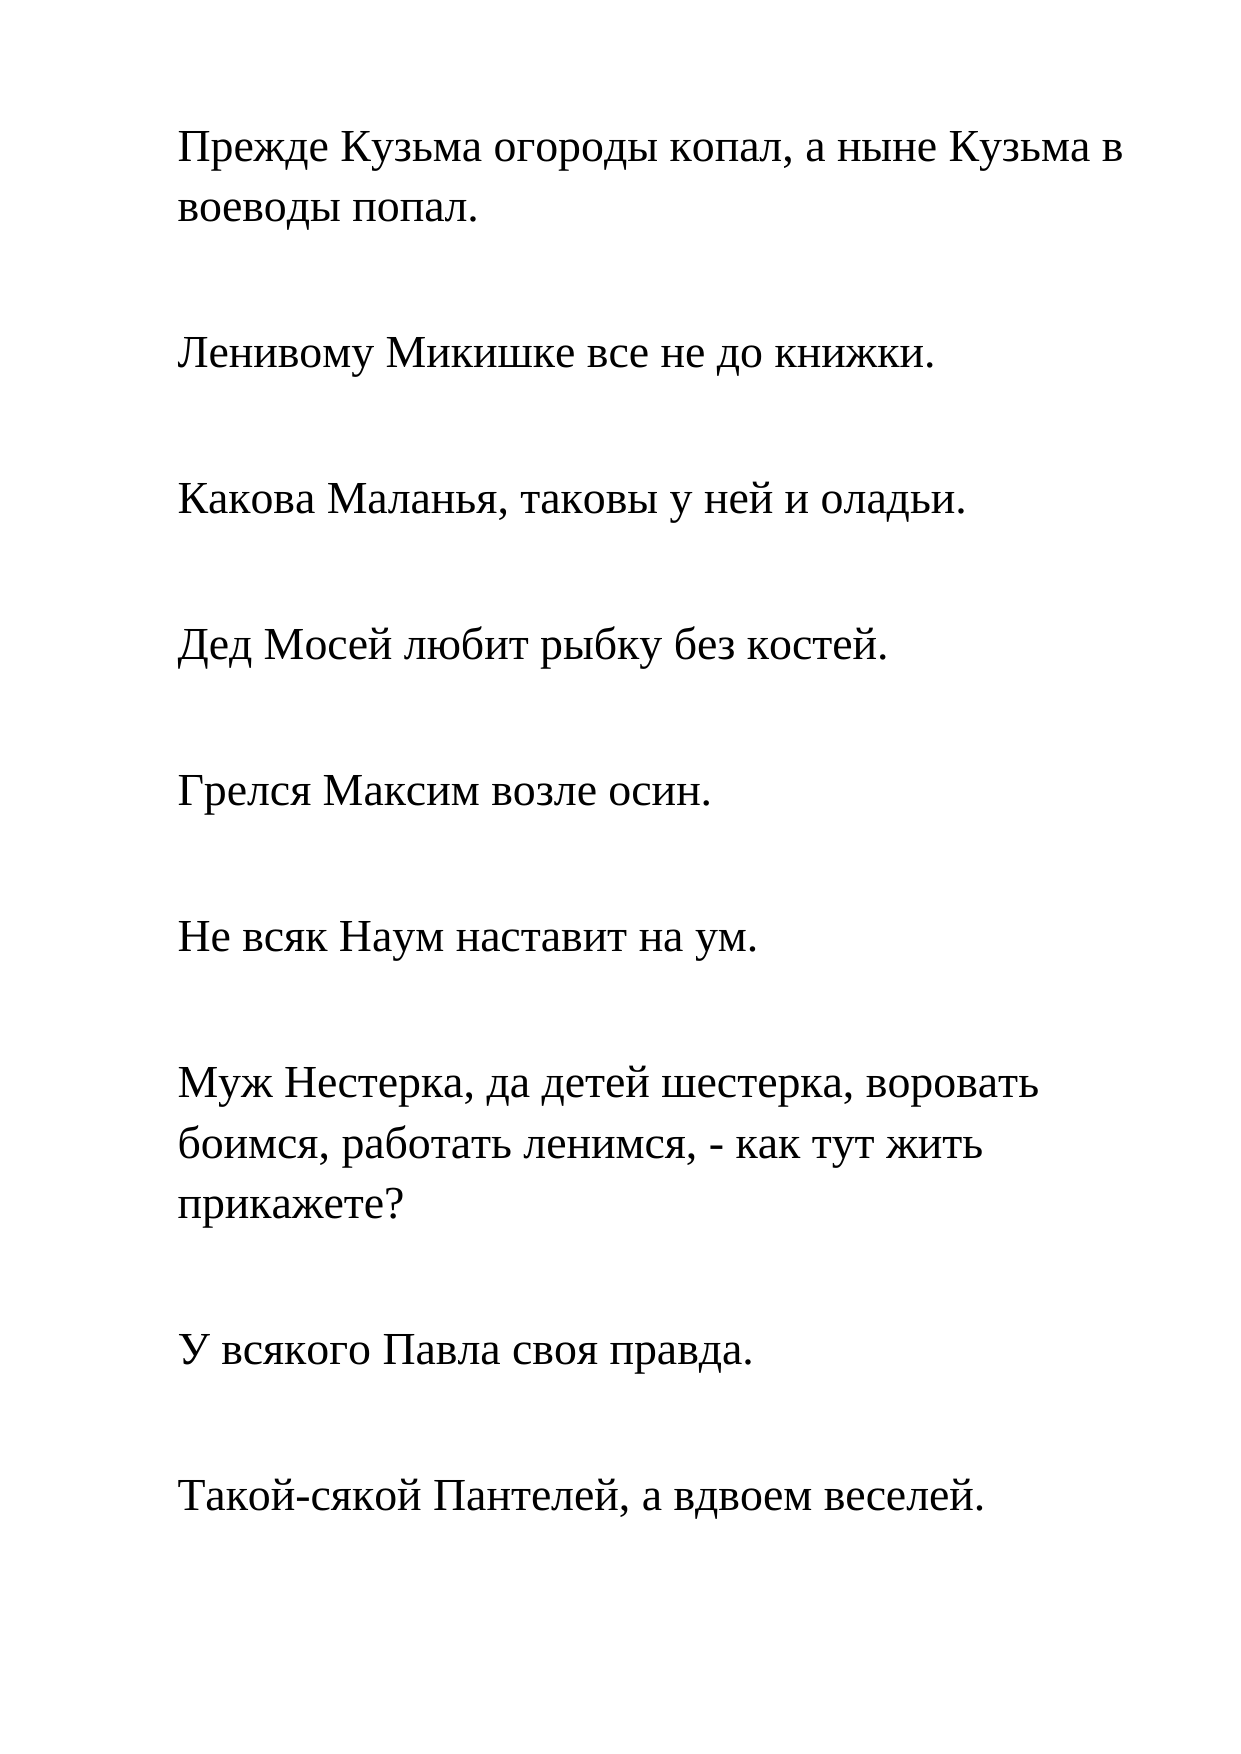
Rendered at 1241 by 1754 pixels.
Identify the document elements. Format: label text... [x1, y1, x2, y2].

text Такой-сякой Пантелей, а вдвоем веселей. [177, 1468, 1152, 1521]
text Не всяк Наум наставит на ум. [177, 909, 1152, 962]
text Грелся Максим возле осин. [177, 763, 1152, 816]
text Муж Нестерка, да детей шестерка, воровать боимся, работать ленимся, - как тут жить прикажете? [177, 1055, 1152, 1229]
text У всякого Павла своя правда. [177, 1322, 1152, 1375]
text Дед Мосей любит рыбку без костей. [177, 617, 1152, 669]
text Прежде Кузьма огороды копал, а ныне Кузьма в воеводы попал. [177, 118, 1152, 231]
text Какова Маланья, таковы у ней и оладьи. [177, 471, 1152, 523]
text Ленивому Микишке все не до книжки. [177, 325, 1152, 377]
